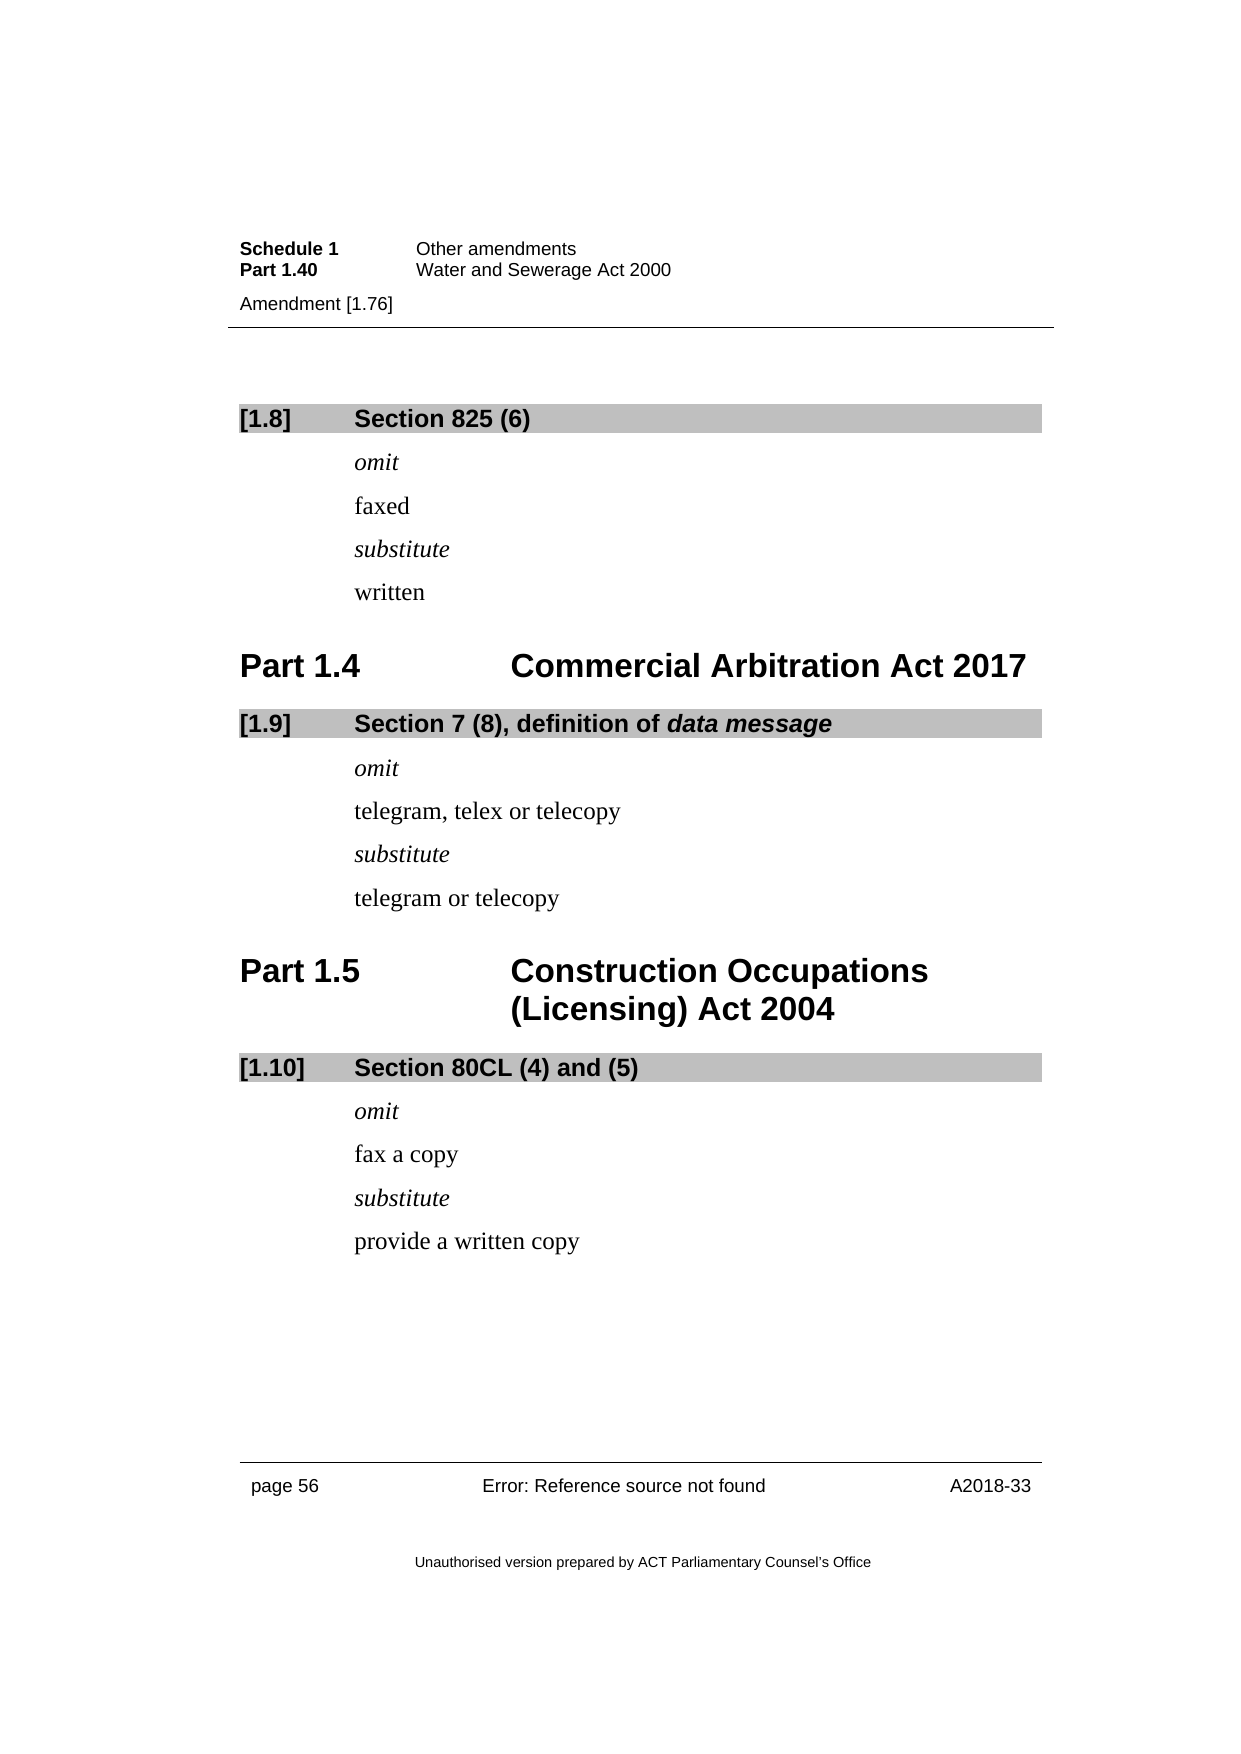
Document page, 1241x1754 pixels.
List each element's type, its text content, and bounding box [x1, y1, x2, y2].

text substitute [354, 534, 1042, 563]
text [1.9] Section 7 (8), definition of data message [239, 709, 1042, 738]
text fax a copy [354, 1139, 1042, 1168]
text omit [354, 447, 1042, 476]
text written [354, 577, 1042, 606]
text [1.10] Section 80CL (4) and (5) [239, 1053, 1042, 1082]
text substitute [354, 1183, 1042, 1212]
text telegram or telecopy [354, 883, 1042, 911]
text faxed [354, 491, 1042, 519]
text Part 1.5 Construction Occupations (Licensing) Act 2004 [239, 951, 1042, 1028]
text telegram, telex or telecopy [354, 796, 1042, 825]
text provide a written copy [354, 1226, 1042, 1255]
text Part 1.4 Commercial Arbitration Act 2017 [239, 646, 1042, 684]
text substitute [354, 839, 1042, 868]
text omit [354, 1096, 1042, 1125]
text [1.8] Section 825 (6) [239, 404, 1042, 433]
text omit [354, 753, 1042, 781]
